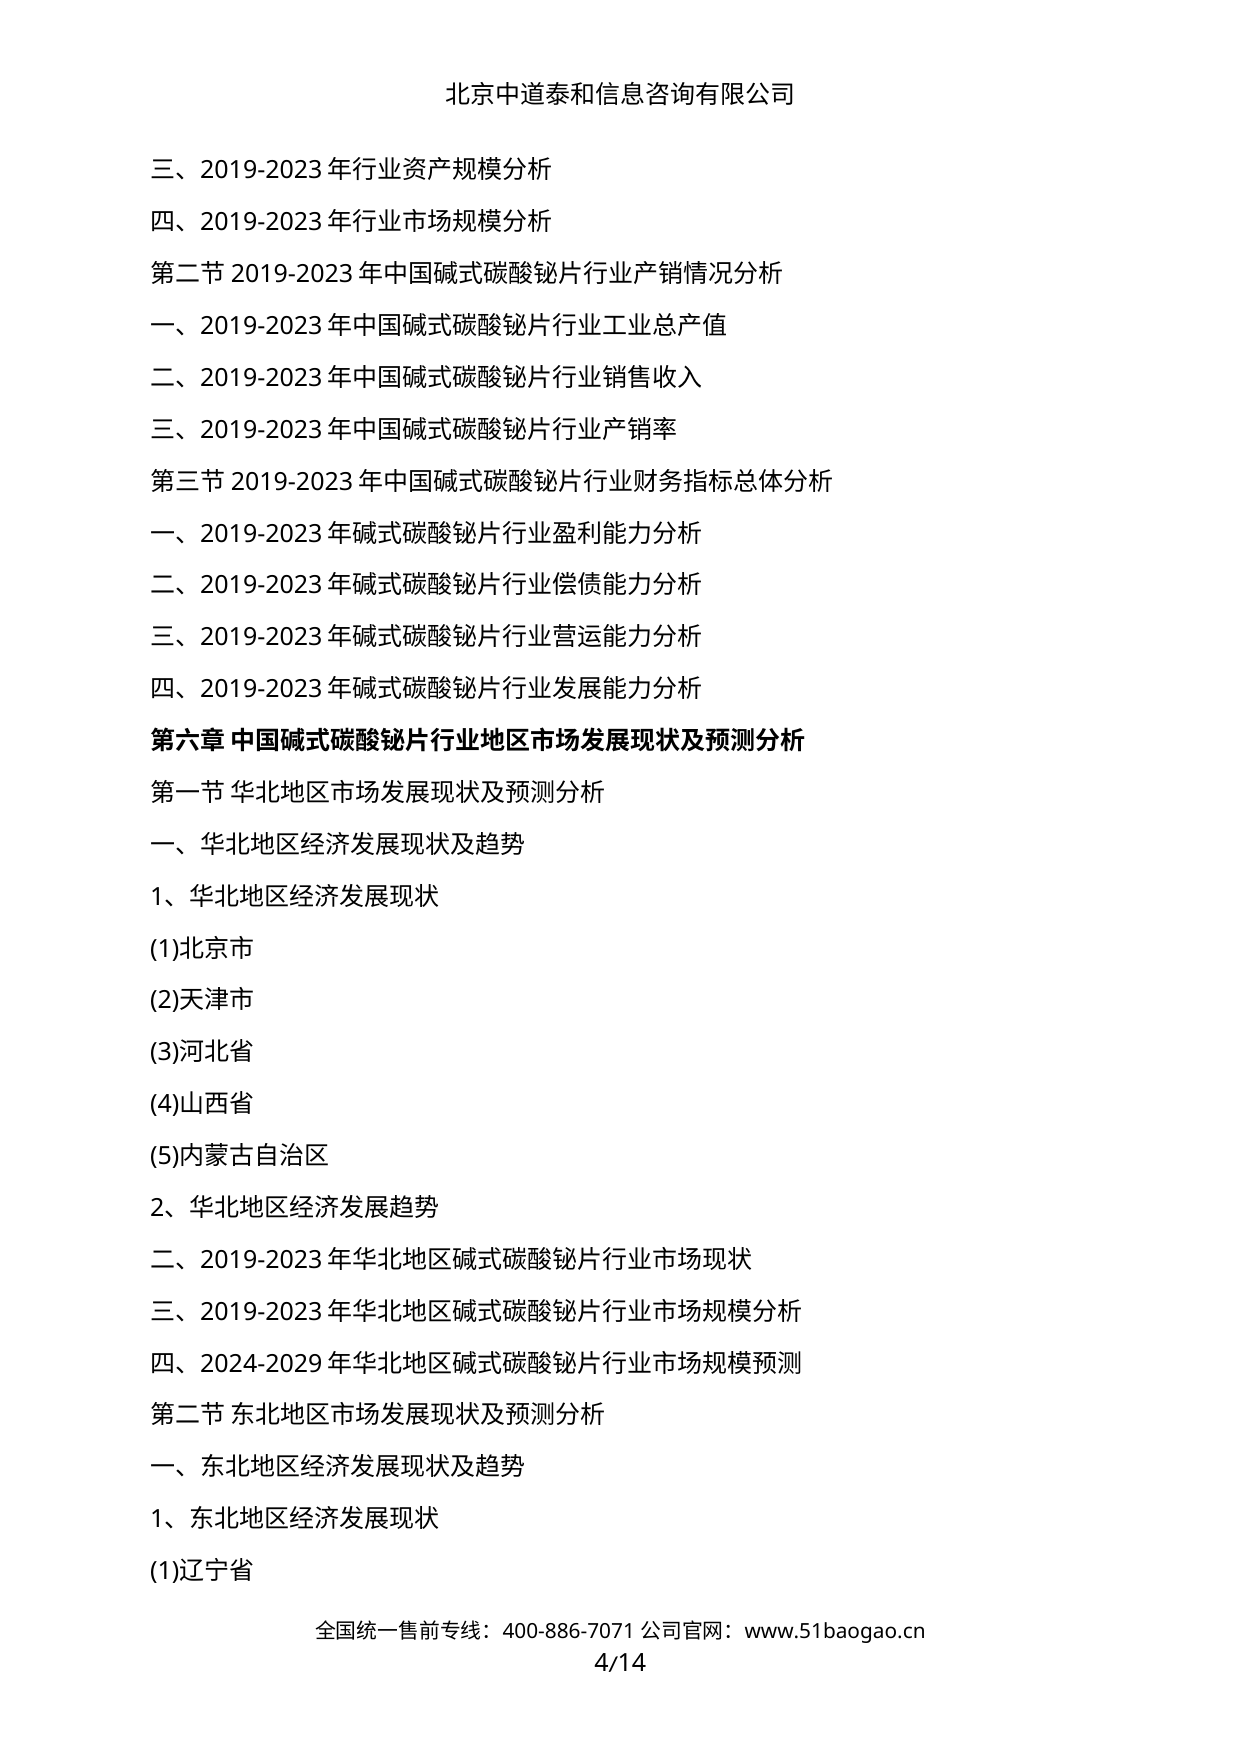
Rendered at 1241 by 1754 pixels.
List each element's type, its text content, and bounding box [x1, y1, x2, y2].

text (1)北京市 [150, 928, 1090, 964]
text 1、华北地区经济发展现状 [150, 876, 1090, 912]
text 第六章 中国碱式碳酸铋片行业地区市场发展现状及预测分析 [150, 721, 1090, 757]
text 一、2019-2023年中国碱式碳酸铋片行业工业总产值 [150, 306, 1090, 342]
text 三、2019-2023年碱式碳酸铋片行业营运能力分析 [150, 617, 1090, 653]
text 第三节 2019-2023年中国碱式碳酸铋片行业财务指标总体分析 [150, 461, 1090, 497]
text 四、2024-2029年华北地区碱式碳酸铋片行业市场规模预测 [150, 1343, 1090, 1379]
text 二、2019-2023年碱式碳酸铋片行业偿债能力分析 [150, 565, 1090, 601]
text (4)山西省 [150, 1084, 1090, 1120]
text 四、2019-2023年行业市场规模分析 [150, 202, 1090, 238]
text 第二节 2019-2023年中国碱式碳酸铋片行业产销情况分析 [150, 254, 1090, 290]
text 三、2019-2023年中国碱式碳酸铋片行业产销率 [150, 409, 1090, 446]
text 二、2019-2023年华北地区碱式碳酸铋片行业市场现状 [150, 1239, 1090, 1276]
text (5)内蒙古自治区 [150, 1136, 1090, 1172]
text 第二节 东北地区市场发展现状及预测分析 [150, 1395, 1090, 1431]
text 四、2019-2023年碱式碳酸铋片行业发展能力分析 [150, 669, 1090, 705]
text 1、东北地区经济发展现状 [150, 1499, 1090, 1535]
text 一、东北地区经济发展现状及趋势 [150, 1447, 1090, 1483]
text 第一节 华北地区市场发展现状及预测分析 [150, 772, 1090, 809]
text 三、2019-2023年华北地区碱式碳酸铋片行业市场规模分析 [150, 1291, 1090, 1327]
text 一、华北地区经济发展现状及趋势 [150, 824, 1090, 861]
text (1)辽宁省 [150, 1551, 1090, 1587]
text 二、2019-2023年中国碱式碳酸铋片行业销售收入 [150, 357, 1090, 394]
text 三、2019-2023年行业资产规模分析 [150, 150, 1090, 186]
text (3)河北省 [150, 1032, 1090, 1068]
text (2)天津市 [150, 980, 1090, 1016]
text 一、2019-2023年碱式碳酸铋片行业盈利能力分析 [150, 513, 1090, 549]
text 2、华北地区经济发展趋势 [150, 1187, 1090, 1224]
